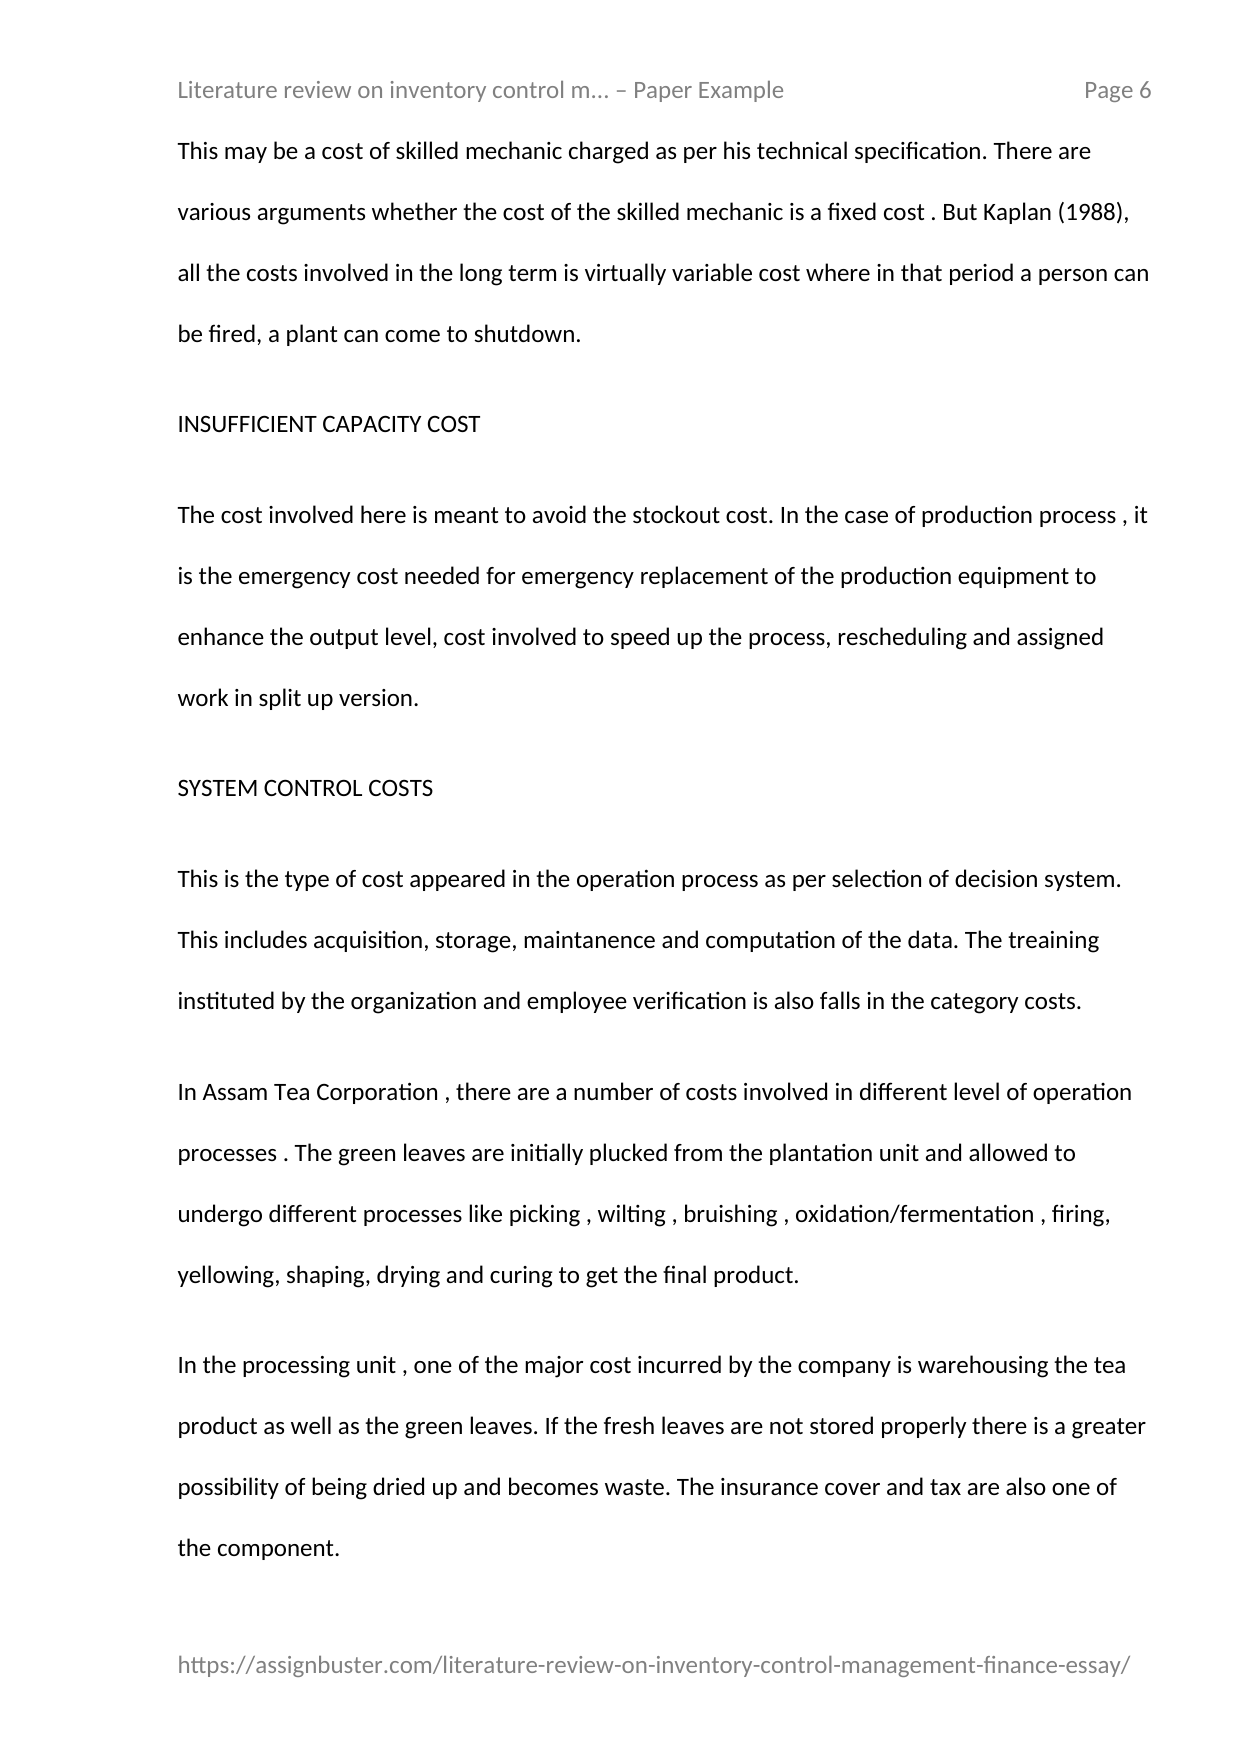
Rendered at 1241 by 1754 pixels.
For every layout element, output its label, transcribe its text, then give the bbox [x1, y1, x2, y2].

text This is the type of cost appeared in the operation process as per selection of decision system. This includes acquisition, storage, maintanence and computation of the data. The treaining instituted by the organization and employee verification is also falls in the category costs. [177, 863, 1152, 1016]
text The cost involved here is meant to avoid the stockout cost. In the case of production process , it is the emergency cost needed for emergency replacement of the production equipment to enhance the output level, cost involved to speed up the process, rescheduling and assigned work in split up version. [177, 499, 1152, 713]
text SYSTEM CONTROL COSTS [177, 773, 1152, 803]
text This may be a cost of skilled mechanic charged as per his technical specification. There are various arguments whether the cost of the skilled mechanic is a fixed cost . But Kaplan (1988), all the costs involved in the long term is virtually variable cost where in that period a person can be fired, a plant can come to shutdown. [177, 135, 1152, 348]
text INSUFFICIENT CAPACITY COST [177, 408, 1152, 439]
text In Assam Tea Corporation , there are a number of costs involved in different level of operation processes . The green leaves are initially plucked from the plantation unit and allowed to undergo different processes like picking , wilting , bruishing , oxidation/fermentation , firing, yellowing, shaping, drying and curing to get the final product. [177, 1076, 1152, 1289]
text In the processing unit , one of the major cost incurred by the company is warehousing the tea product as well as the green leaves. If the fresh leaves are not stored properly there is a greater possibility of being dried up and becomes waste. The insurance cover and tax are also one of the component. [177, 1349, 1152, 1563]
